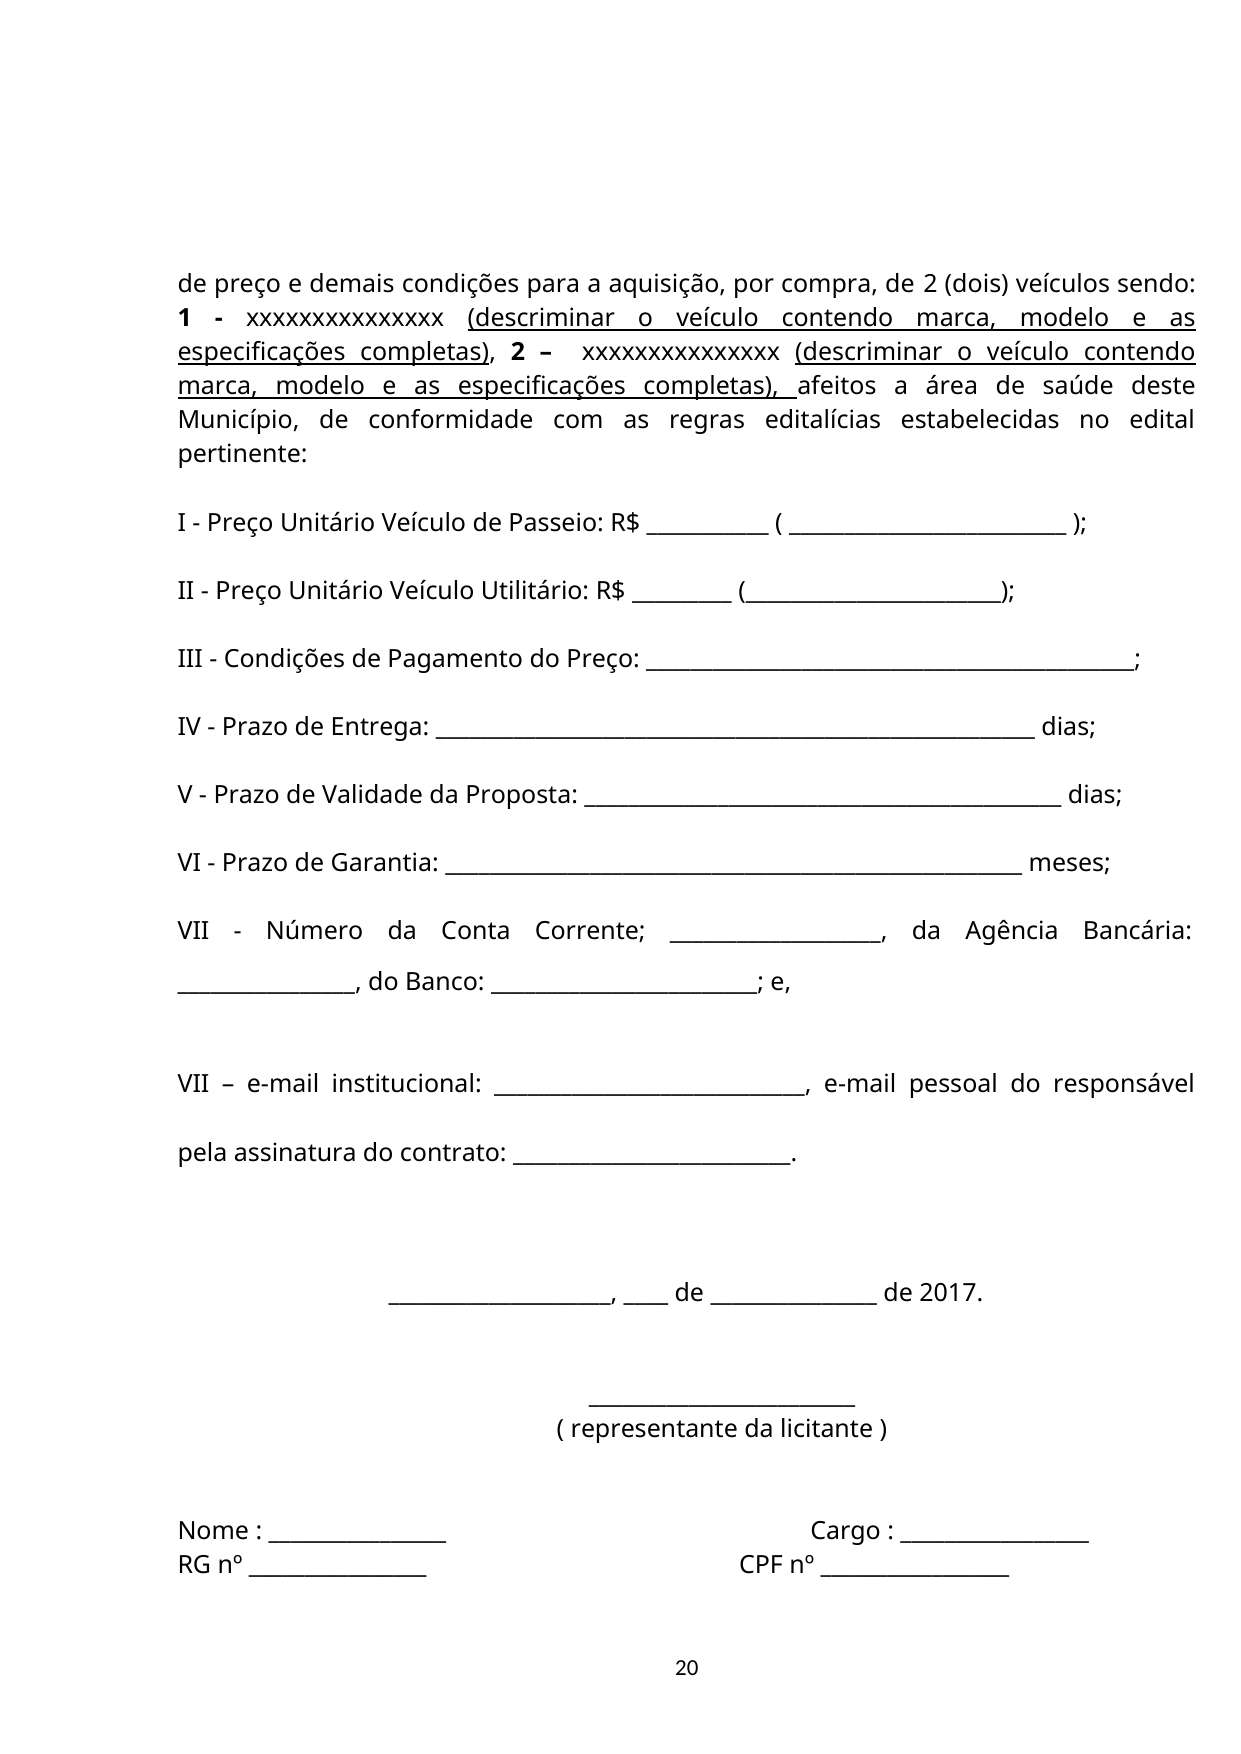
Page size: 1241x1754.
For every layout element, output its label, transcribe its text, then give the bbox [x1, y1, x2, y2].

text II - Preço Unitário Veículo Utilitário: R$ _________ (_______________________); [177, 572, 1193, 606]
text III - Condições de Pagamento do Preço: ____________________________________________; [177, 641, 1193, 674]
text IV - Prazo de Entrega: ______________________________________________________ dias; [177, 709, 1193, 743]
text V - Prazo de Validade da Proposta: ___________________________________________ dias; [177, 777, 1193, 811]
text VI - Prazo de Garantia: ____________________________________________________ meses; [177, 845, 1193, 879]
text ____________________, ____ de _______________ de 2017. [177, 1274, 1240, 1308]
text ( representante da licitante ) [177, 1411, 1240, 1444]
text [177, 266, 1196, 470]
text Nome : ________________ Cargo : _________________ [177, 1513, 1240, 1547]
text VII – e-mail institucional: ____________________________, e-mail pessoal do responsável pela assinatura do contrato: _________________________. [177, 1066, 1196, 1168]
text RG nº ________________ CPF nº _________________ [177, 1547, 1240, 1581]
text ________________________ [177, 1376, 1240, 1411]
text VII - Número da Conta Corrente; ___________________, da Agência Bancária: ________________, do Banco: ________________________; e, [177, 913, 1193, 998]
text I - Preço Unitário Veículo de Passeio: R$ ___________ ( _________________________ ); [177, 504, 1193, 538]
